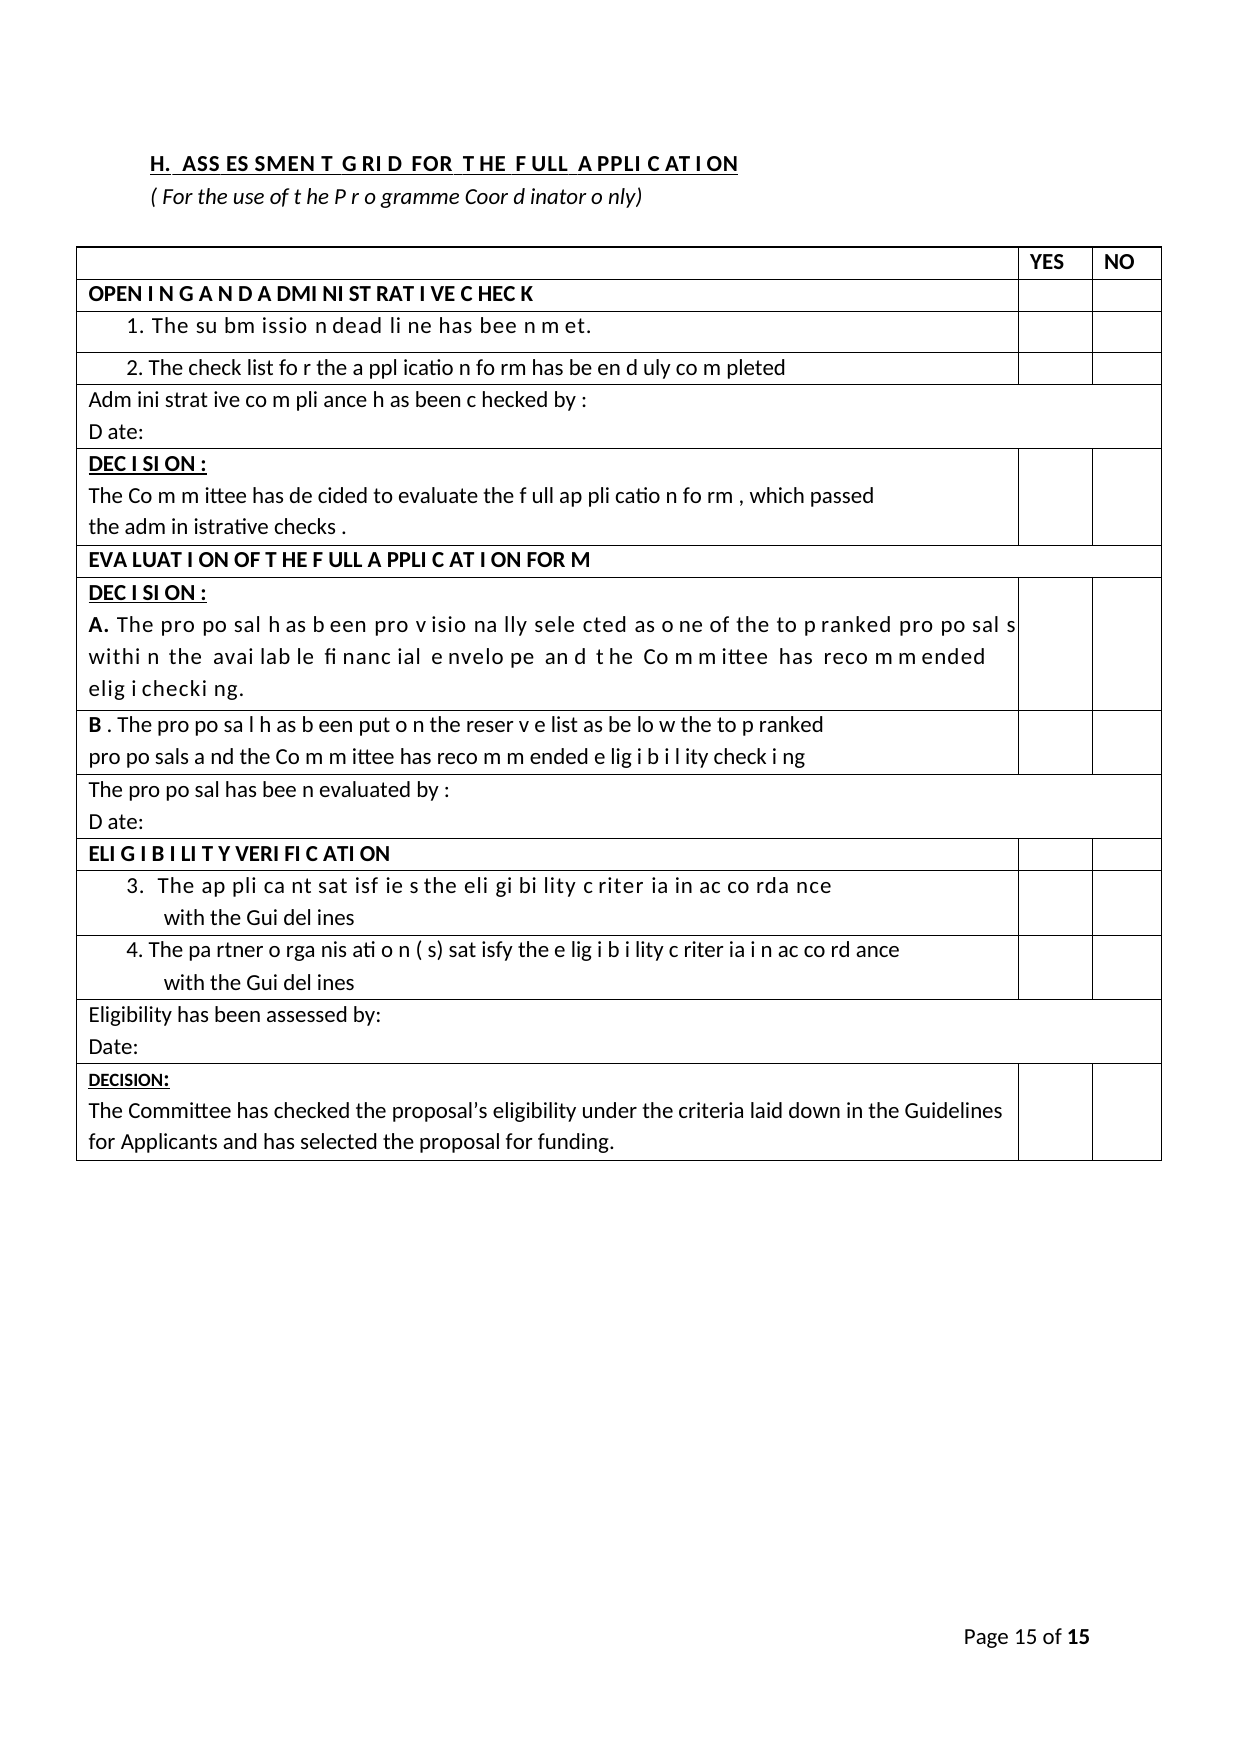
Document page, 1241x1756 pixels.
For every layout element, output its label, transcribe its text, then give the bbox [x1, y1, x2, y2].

table_cell ELI G I B I LI T Y VERI FI C ATI ON [77, 839, 1018, 870]
table_cell 4. The pa rtner o rga nis ati o n ( s) sat isfy the e lig i b i lity c riter ia i n ac co rd ance with the Gui del ines [77, 936, 1018, 999]
table_cell The pro po sal has bee n evaluated by : D ate: [77, 775, 1161, 838]
table_cell [1019, 871, 1092, 935]
table_cell 2. The check list fo r the a ppl icatio n fo rm has be en d uly co m pleted [77, 353, 1018, 384]
table_cell [1093, 312, 1161, 352]
list ASS ES SMEN T G RI D FOR T HE F ULL A PPLI C AT I ON [150, 149, 1176, 178]
table_cell [1093, 1064, 1161, 1160]
table_cell [1093, 578, 1161, 709]
table_cell Eligibility has been assessed by: Date: [77, 1000, 1161, 1063]
table_cell DECISION: The Committee has checked the proposal’s eligibility under the criteria laid down in the Guidelines for Applicants and has selected the proposal for funding. [77, 1064, 1018, 1160]
table_cell 1. The su bm issio n dead li ne has bee n m et. [77, 312, 1018, 352]
table_cell EVA LUAT I ON OF T HE F ULL A PPLI C AT I ON FOR M [77, 546, 1161, 577]
table_header NO [1093, 248, 1161, 278]
table_cell 3. The ap pli ca nt sat isf ie s the eli gi bi lity c riter ia in ac co rda nce with the Gui del ines [77, 871, 1018, 935]
table_header YES [1019, 248, 1092, 278]
table_cell [1093, 449, 1161, 545]
table_cell [1019, 312, 1092, 352]
table_cell [1093, 936, 1161, 999]
table_cell DEC I SI ON : The Co m m ittee has de cided to evaluate the f ull ap pli catio n fo rm , which passed the adm in istrative checks . [77, 449, 1018, 545]
table_cell [1093, 711, 1161, 774]
table_cell [1019, 449, 1092, 545]
table_cell [1093, 353, 1161, 384]
table_cell [1019, 711, 1092, 774]
table_cell OPEN I N G A N D A DMI NI ST RAT I VE C HEC K [77, 280, 1018, 311]
table_cell [1093, 871, 1161, 935]
table_cell [1019, 1064, 1092, 1160]
table_cell [1019, 578, 1092, 709]
table_cell [1019, 839, 1092, 870]
table_cell DEC I SI ON : A. The pro po sal h as b een pro v isio na lly sele cted as o ne of the to p ranked pro po sal s withi n the avai lab le fi nanc ial e nvelo pe an d t he Co m m ittee has reco m m ended elig i checki ng. [77, 578, 1018, 709]
table_cell [1019, 936, 1092, 999]
table_cell [1093, 280, 1161, 311]
table_cell B . The pro po sa l h as b een put o n the reser v e list as be lo w the to p ranked pro po sals a nd the Co m m ittee has reco m m ended e lig i b i l ity check i ng [77, 711, 1018, 774]
table_header [77, 248, 1018, 278]
table_cell [1093, 839, 1161, 870]
table_cell [1019, 280, 1092, 311]
table_cell Adm ini strat ive co m pli ance h as been c hecked by : D ate: [77, 385, 1161, 448]
text ( For the use of t he P r o gramme Coor d inator o nly) [150, 182, 1176, 210]
table_cell [1019, 353, 1092, 384]
